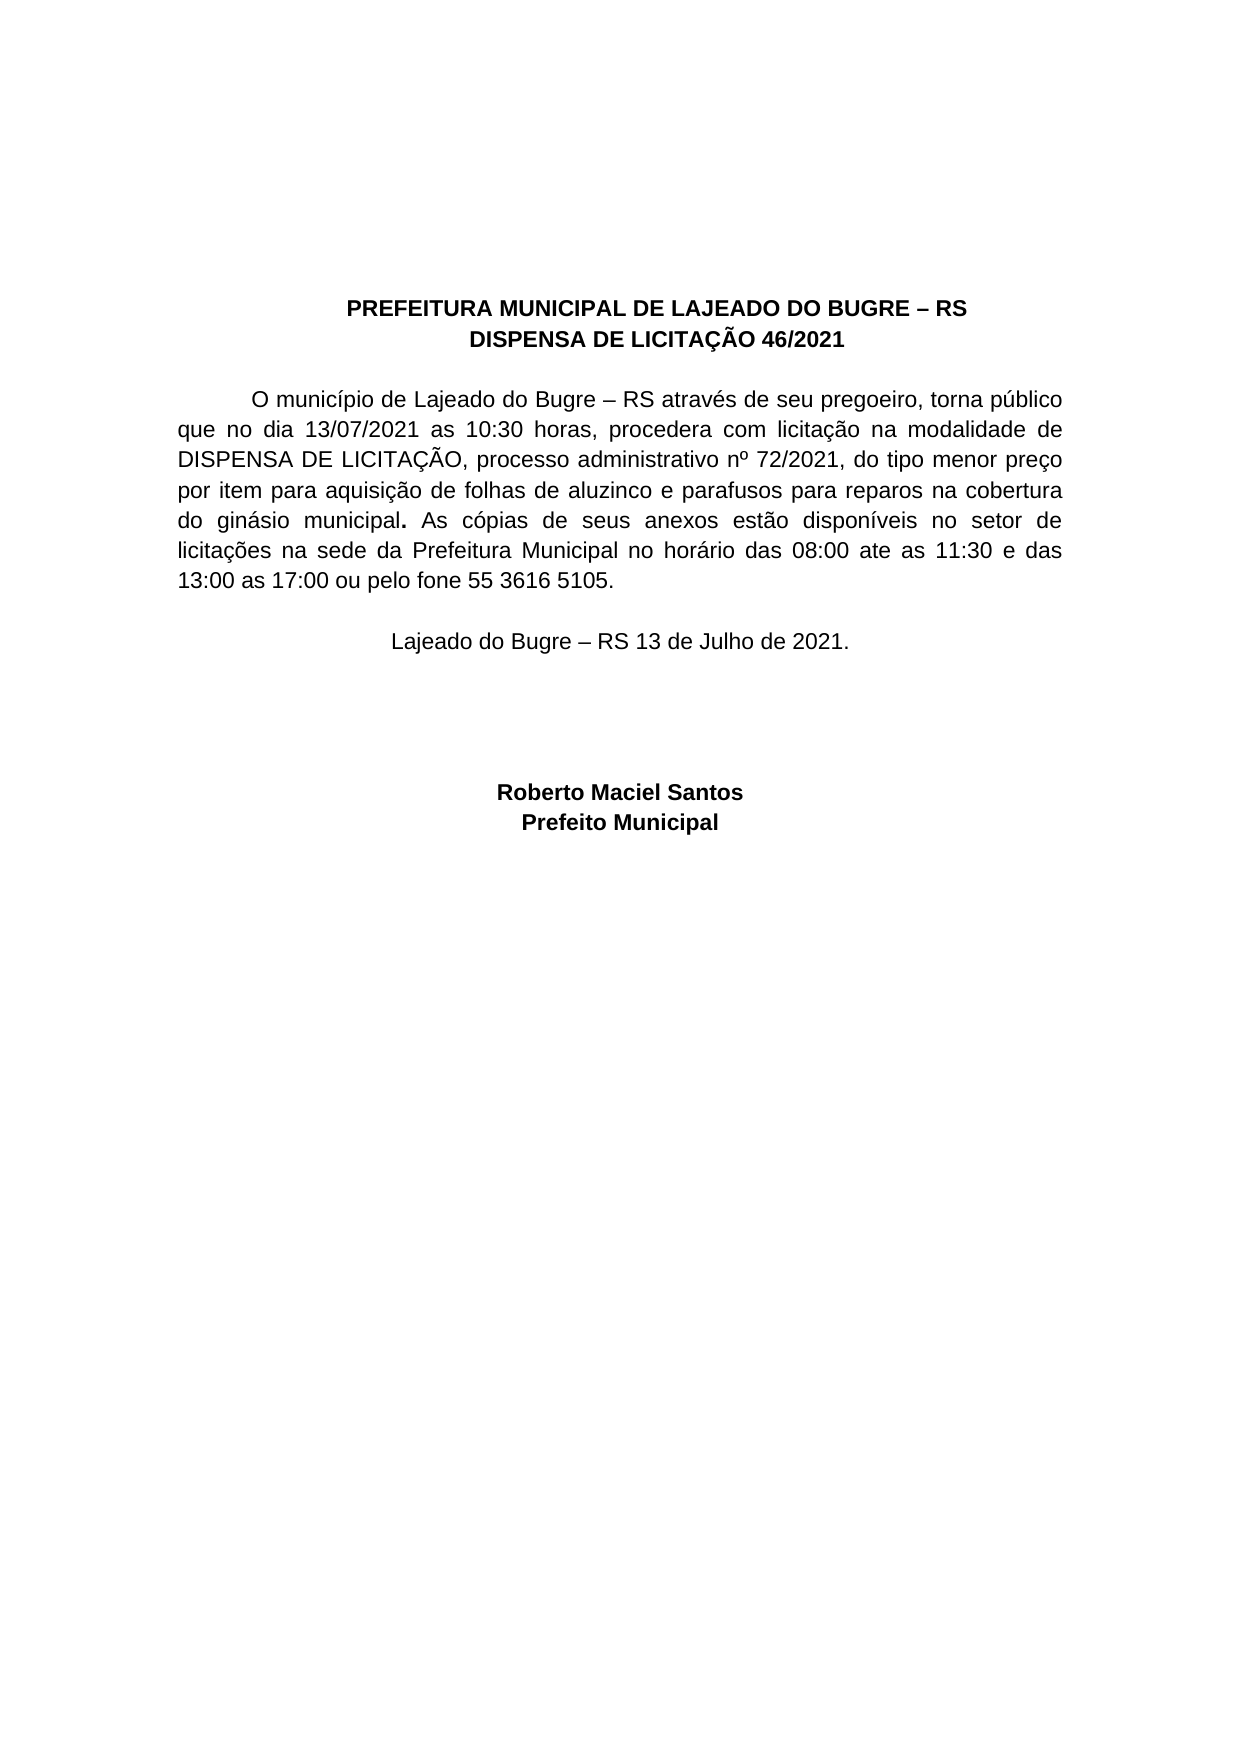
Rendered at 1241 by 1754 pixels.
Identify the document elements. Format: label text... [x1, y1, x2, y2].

text Prefeito Municipal [177, 809, 1063, 835]
text Lajeado do Bugre – RS 13 de Julho de 2021. [177, 628, 1063, 654]
text Roberto Maciel Santos [177, 779, 1063, 805]
text PREFEITURA MUNICIPAL DE LAJEADO DO BUGRE – RS [177, 295, 1063, 322]
text DISPENSA DE LICITAÇÃO 46/2021 [177, 326, 1063, 352]
text O município de Lajeado do Bugre – RS através de seu pregoeiro, torna público que no dia 13/07/2021 as 10:30 horas, procedera com licitação na modalidade de DISPENSA DE LICITAÇÃO, processo administrativo nº 72/2021, do tipo menor preço por item para aquisição de folhas de aluzinco e parafusos para reparos na cobertura do ginásio municipal. As cópias de seus anexos estão disponíveis no setor de licitações na sede da Prefeitura Municipal no horário das 08:00 ate as 11:30 e das 13:00 as 17:00 ou pelo fone 55 3616 5105. [177, 386, 1063, 594]
